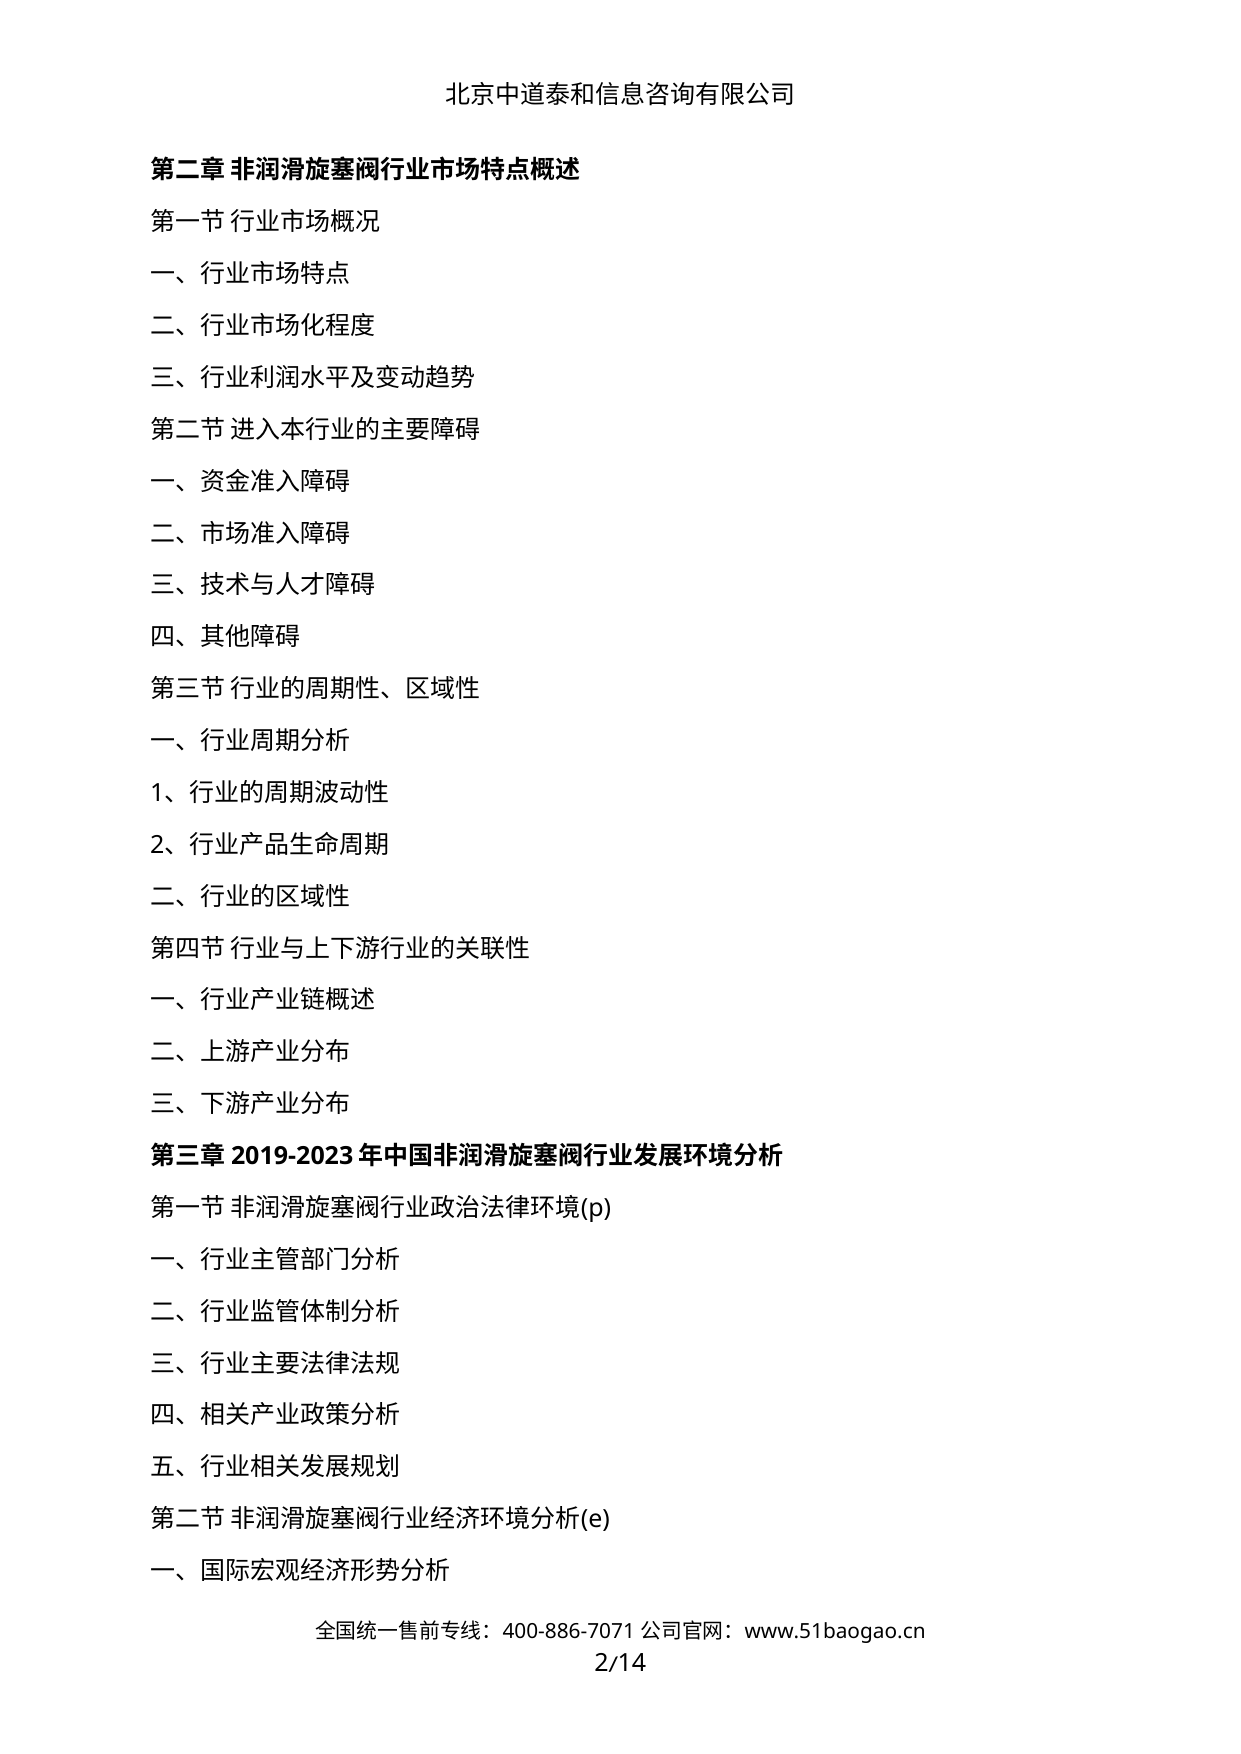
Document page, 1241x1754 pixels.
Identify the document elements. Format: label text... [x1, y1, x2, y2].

text 二、行业市场化程度 [150, 306, 1090, 342]
text 一、行业周期分析 [150, 721, 1090, 757]
text 一、行业主管部门分析 [150, 1239, 1090, 1276]
text 三、行业利润水平及变动趋势 [150, 357, 1090, 394]
text 1、行业的周期波动性 [150, 772, 1090, 809]
text 二、行业监管体制分析 [150, 1291, 1090, 1327]
text 一、国际宏观经济形势分析 [150, 1551, 1090, 1587]
text 二、市场准入障碍 [150, 513, 1090, 549]
text 二、行业的区域性 [150, 876, 1090, 912]
text 一、行业市场特点 [150, 254, 1090, 290]
text 第四节 行业与上下游行业的关联性 [150, 928, 1090, 964]
text 2、行业产品生命周期 [150, 824, 1090, 861]
text 三、行业主要法律法规 [150, 1343, 1090, 1379]
text 第二章 非润滑旋塞阀行业市场特点概述 [150, 150, 1090, 186]
text 一、行业产业链概述 [150, 980, 1090, 1016]
text 第一节 非润滑旋塞阀行业政治法律环境(p) [150, 1187, 1090, 1224]
text 五、行业相关发展规划 [150, 1447, 1090, 1483]
text 第三节 行业的周期性、区域性 [150, 669, 1090, 705]
text 第二节 进入本行业的主要障碍 [150, 409, 1090, 446]
text 一、资金准入障碍 [150, 461, 1090, 497]
text 二、上游产业分布 [150, 1032, 1090, 1068]
text 第二节 非润滑旋塞阀行业经济环境分析(e) [150, 1499, 1090, 1535]
text 第三章 2019-2023年中国非润滑旋塞阀行业发展环境分析 [150, 1136, 1090, 1172]
text 第一节 行业市场概况 [150, 202, 1090, 238]
text 三、技术与人才障碍 [150, 565, 1090, 601]
text 三、下游产业分布 [150, 1084, 1090, 1120]
text 四、相关产业政策分析 [150, 1395, 1090, 1431]
text 四、其他障碍 [150, 617, 1090, 653]
